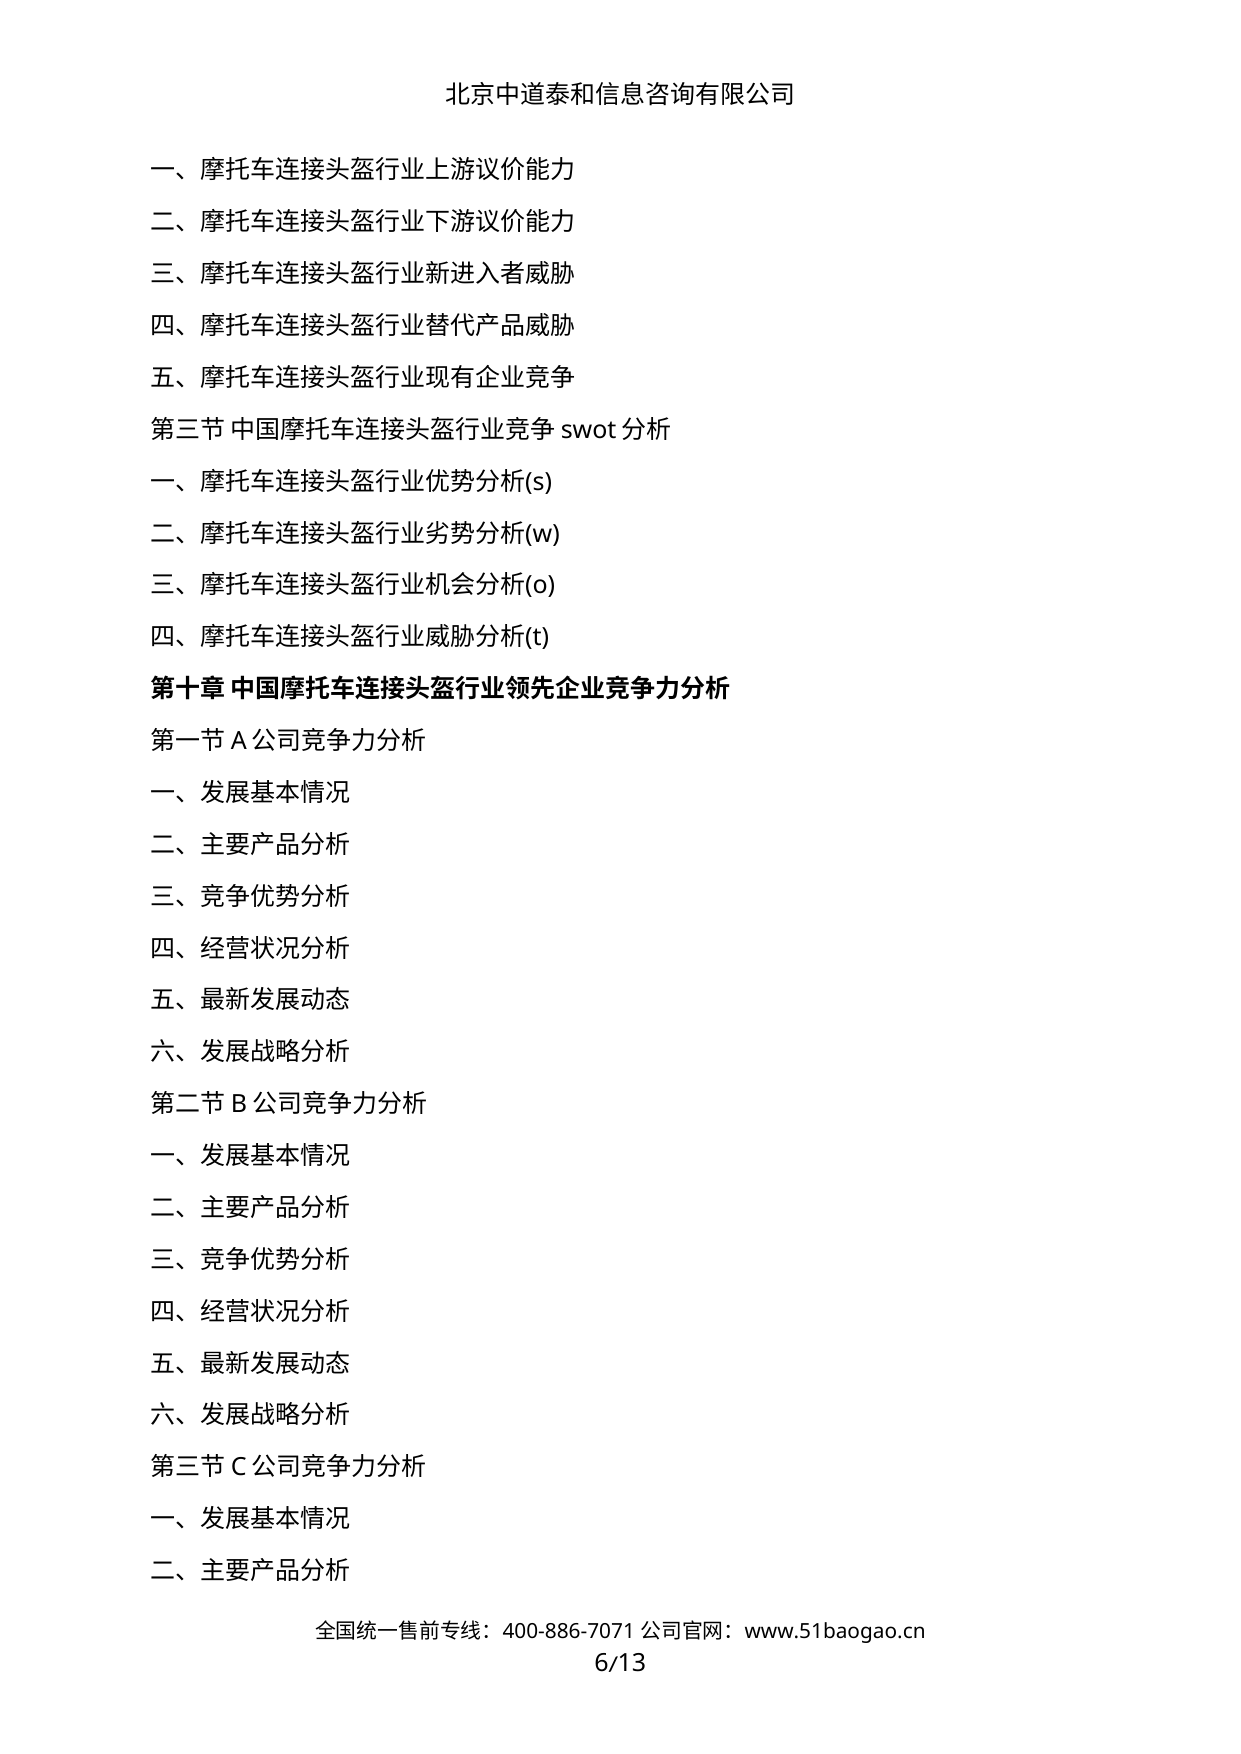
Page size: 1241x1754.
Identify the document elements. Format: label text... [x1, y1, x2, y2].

text 三、竞争优势分析 [150, 1239, 1090, 1276]
text 四、摩托车连接头盔行业威胁分析(t) [150, 617, 1090, 653]
text 一、摩托车连接头盔行业上游议价能力 [150, 150, 1090, 186]
text 二、主要产品分析 [150, 1551, 1090, 1587]
text 六、发展战略分析 [150, 1032, 1090, 1068]
text 三、摩托车连接头盔行业新进入者威胁 [150, 254, 1090, 290]
text 第二节 B公司竞争力分析 [150, 1084, 1090, 1120]
text 二、摩托车连接头盔行业劣势分析(w) [150, 513, 1090, 549]
text 三、竞争优势分析 [150, 876, 1090, 912]
text 一、发展基本情况 [150, 772, 1090, 809]
text 二、主要产品分析 [150, 824, 1090, 861]
text 一、发展基本情况 [150, 1499, 1090, 1535]
text 二、主要产品分析 [150, 1187, 1090, 1224]
text 一、发展基本情况 [150, 1136, 1090, 1172]
text 二、摩托车连接头盔行业下游议价能力 [150, 202, 1090, 238]
text 五、最新发展动态 [150, 980, 1090, 1016]
text 六、发展战略分析 [150, 1395, 1090, 1431]
text 第三节 中国摩托车连接头盔行业竞争swot分析 [150, 409, 1090, 446]
text 一、摩托车连接头盔行业优势分析(s) [150, 461, 1090, 497]
text 四、经营状况分析 [150, 1291, 1090, 1327]
text 四、摩托车连接头盔行业替代产品威胁 [150, 306, 1090, 342]
text 四、经营状况分析 [150, 928, 1090, 964]
text 第一节 A公司竞争力分析 [150, 721, 1090, 757]
text 五、最新发展动态 [150, 1343, 1090, 1379]
text 第三节 C公司竞争力分析 [150, 1447, 1090, 1483]
text 三、摩托车连接头盔行业机会分析(o) [150, 565, 1090, 601]
text 五、摩托车连接头盔行业现有企业竞争 [150, 357, 1090, 394]
text 第十章 中国摩托车连接头盔行业领先企业竞争力分析 [150, 669, 1090, 705]
